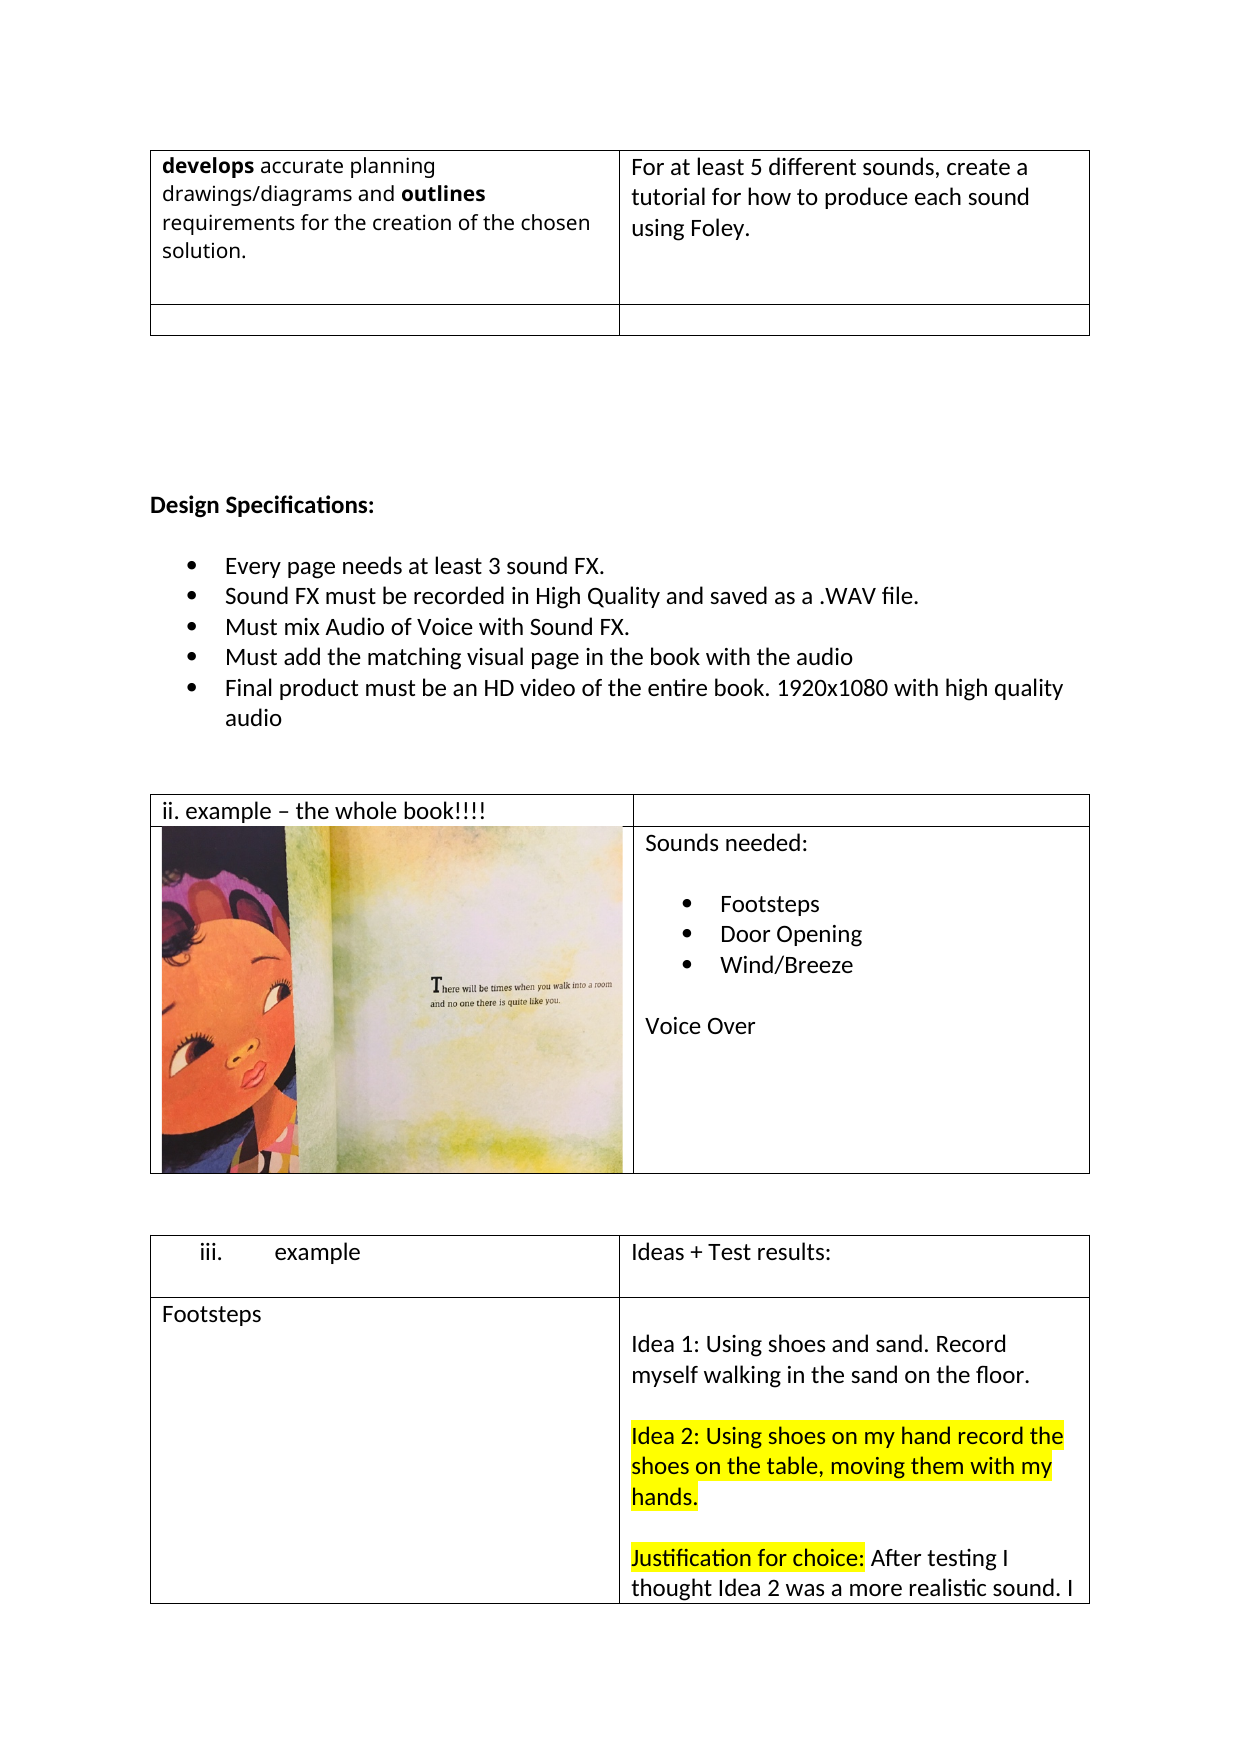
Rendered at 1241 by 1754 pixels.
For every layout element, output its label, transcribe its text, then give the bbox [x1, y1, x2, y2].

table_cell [620, 1298, 1089, 1603]
table_cell [620, 305, 1089, 335]
table_cell [151, 827, 161, 1172]
text Design Specifications: [150, 489, 1090, 519]
table_cell [623, 827, 633, 1172]
table_cell Sounds needed: Footsteps Door Opening Wind/Breeze Voice Over [634, 827, 1089, 1172]
table_header Ideas + Test results: [620, 1236, 1089, 1297]
table_header ii. example – the whole book!!!! [151, 795, 633, 826]
list Must add the matching visual page in the book with the audio [187, 641, 1090, 672]
picture [161, 826, 623, 1173]
table_cell For at least 5 different sounds, create a tutorial for how to produce each sound using Foley. [620, 151, 1089, 304]
table_cell Footsteps [151, 1298, 619, 1603]
list Every page needs at least 3 sound FX. [187, 550, 1090, 580]
list Must mix Audio of Voice with Sound FX. [187, 611, 1090, 641]
table_cell [151, 305, 619, 335]
table_header example [151, 1236, 619, 1297]
table_cell develops accurate planning drawings/diagrams and outlines requirements for the creation of the chosen solution. [151, 151, 619, 304]
table_header [634, 795, 1089, 826]
list Final product must be an HD video of the entire book. 1920x1080 with high quality audio [187, 672, 1090, 733]
list Sound FX must be recorded in High Quality and saved as a .WAV file. [187, 580, 1090, 611]
